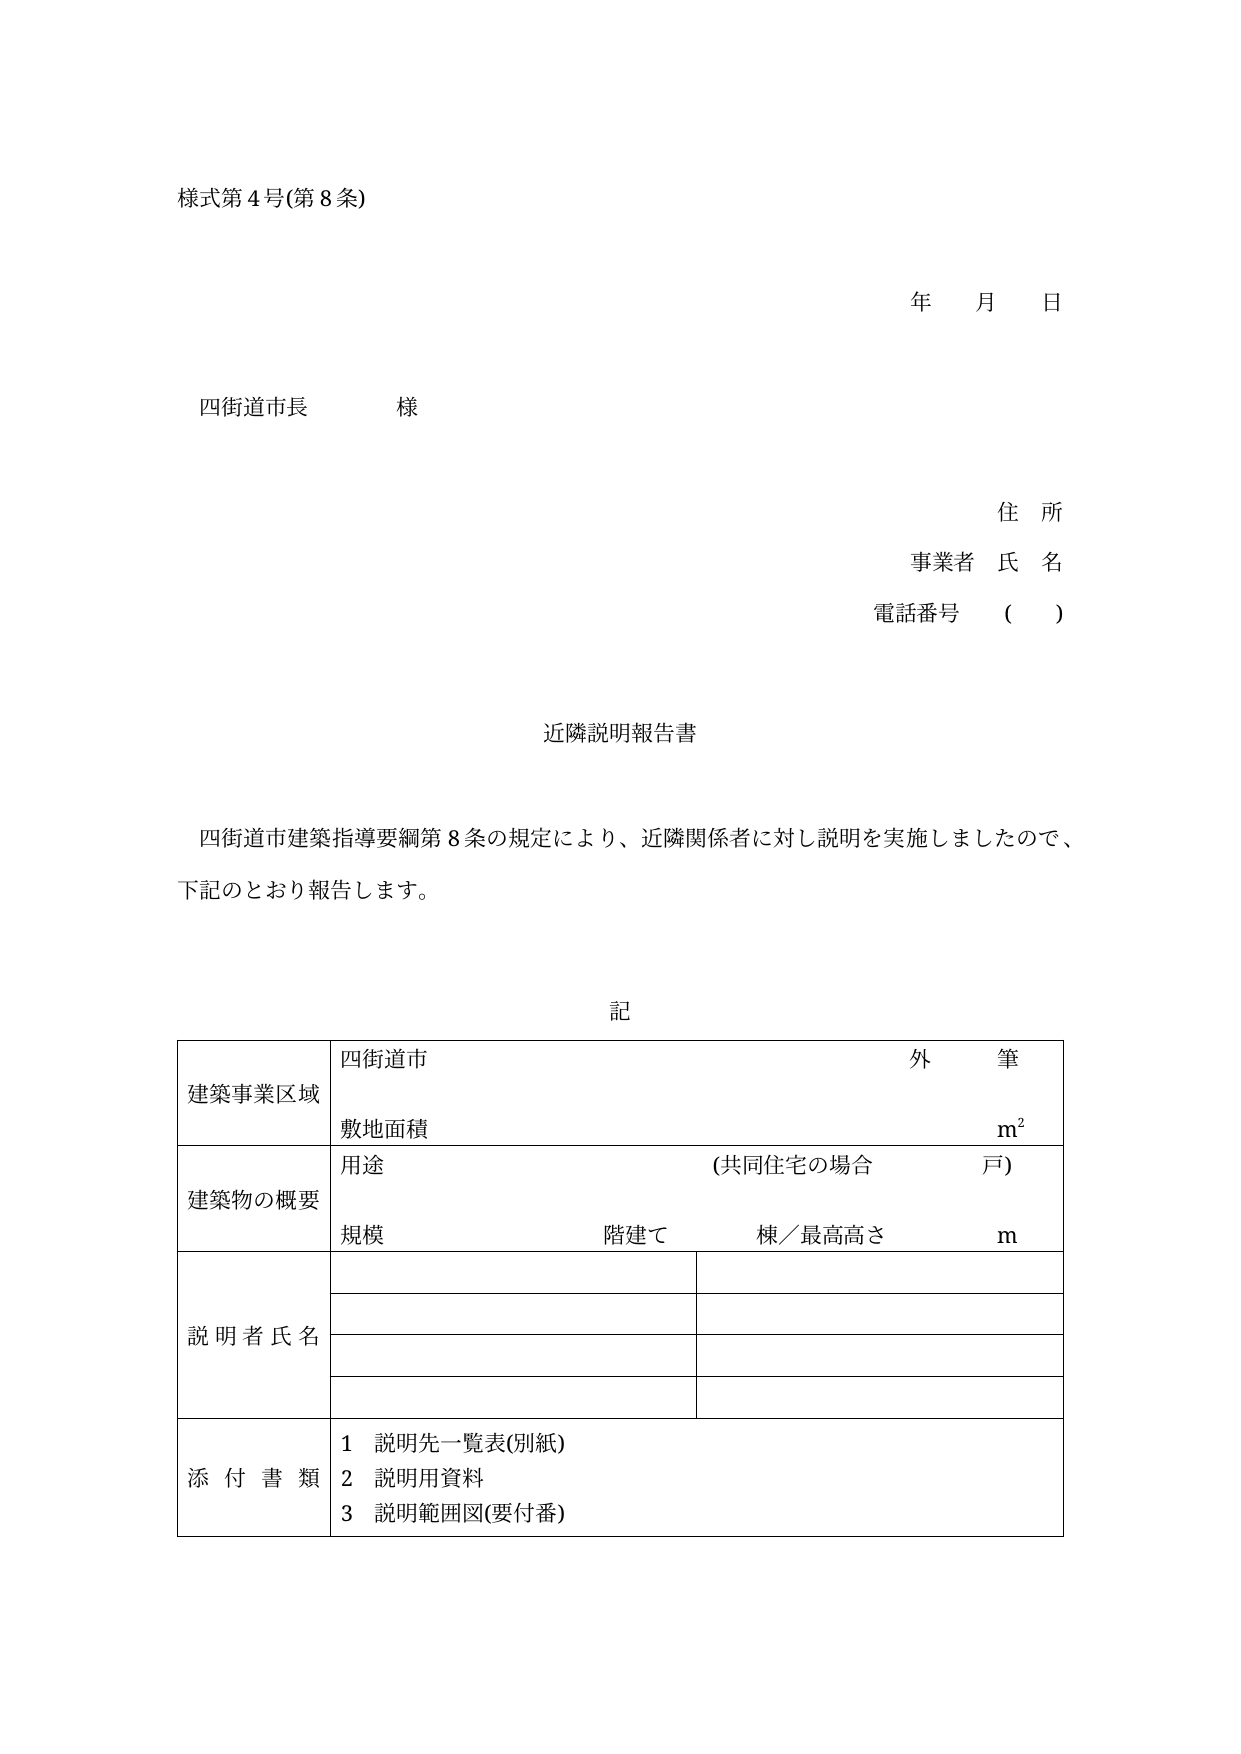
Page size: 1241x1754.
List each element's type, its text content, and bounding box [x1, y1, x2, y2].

text 電話番号 ( ) [177, 594, 1063, 629]
table_cell 建築物の概要 [178, 1146, 330, 1251]
text 四街道市建築指導要綱第8条の規定により、近隣関係者に対し説明を実施しましたので、下記のとおり報告します。 [177, 819, 1063, 907]
table_cell [697, 1294, 1063, 1334]
text 年 月 日 [177, 284, 1063, 319]
table_cell 1 説明先一覧表(別紙) 2 説明用資料 3 説明範囲図(要付番) [331, 1419, 1063, 1536]
text 様式第4号(第8条) [177, 179, 1063, 214]
table_header 建築事業区域 [178, 1041, 330, 1145]
table_cell 説明者氏名 [178, 1252, 330, 1418]
table_cell [331, 1335, 696, 1376]
text 事業者 氏名 [177, 544, 1063, 579]
table_cell 用途 (共同住宅の場合 戸) 規模 階建て 棟／最高高さ m [331, 1146, 1063, 1251]
text 記 [177, 992, 1063, 1027]
table_cell [697, 1335, 1063, 1376]
text 近隣説明報告書 [177, 715, 1063, 750]
table_cell [697, 1252, 1063, 1293]
table_cell [697, 1377, 1063, 1418]
table_cell [331, 1252, 696, 1293]
table_cell [331, 1294, 696, 1334]
table_cell 添付書類 [178, 1419, 330, 1536]
table_cell [331, 1377, 696, 1418]
text 住所 [177, 493, 1063, 528]
table_header 四街道市 外 筆 敷地面積 m2 [331, 1041, 1063, 1145]
text 四街道市長 様 [177, 388, 1063, 423]
